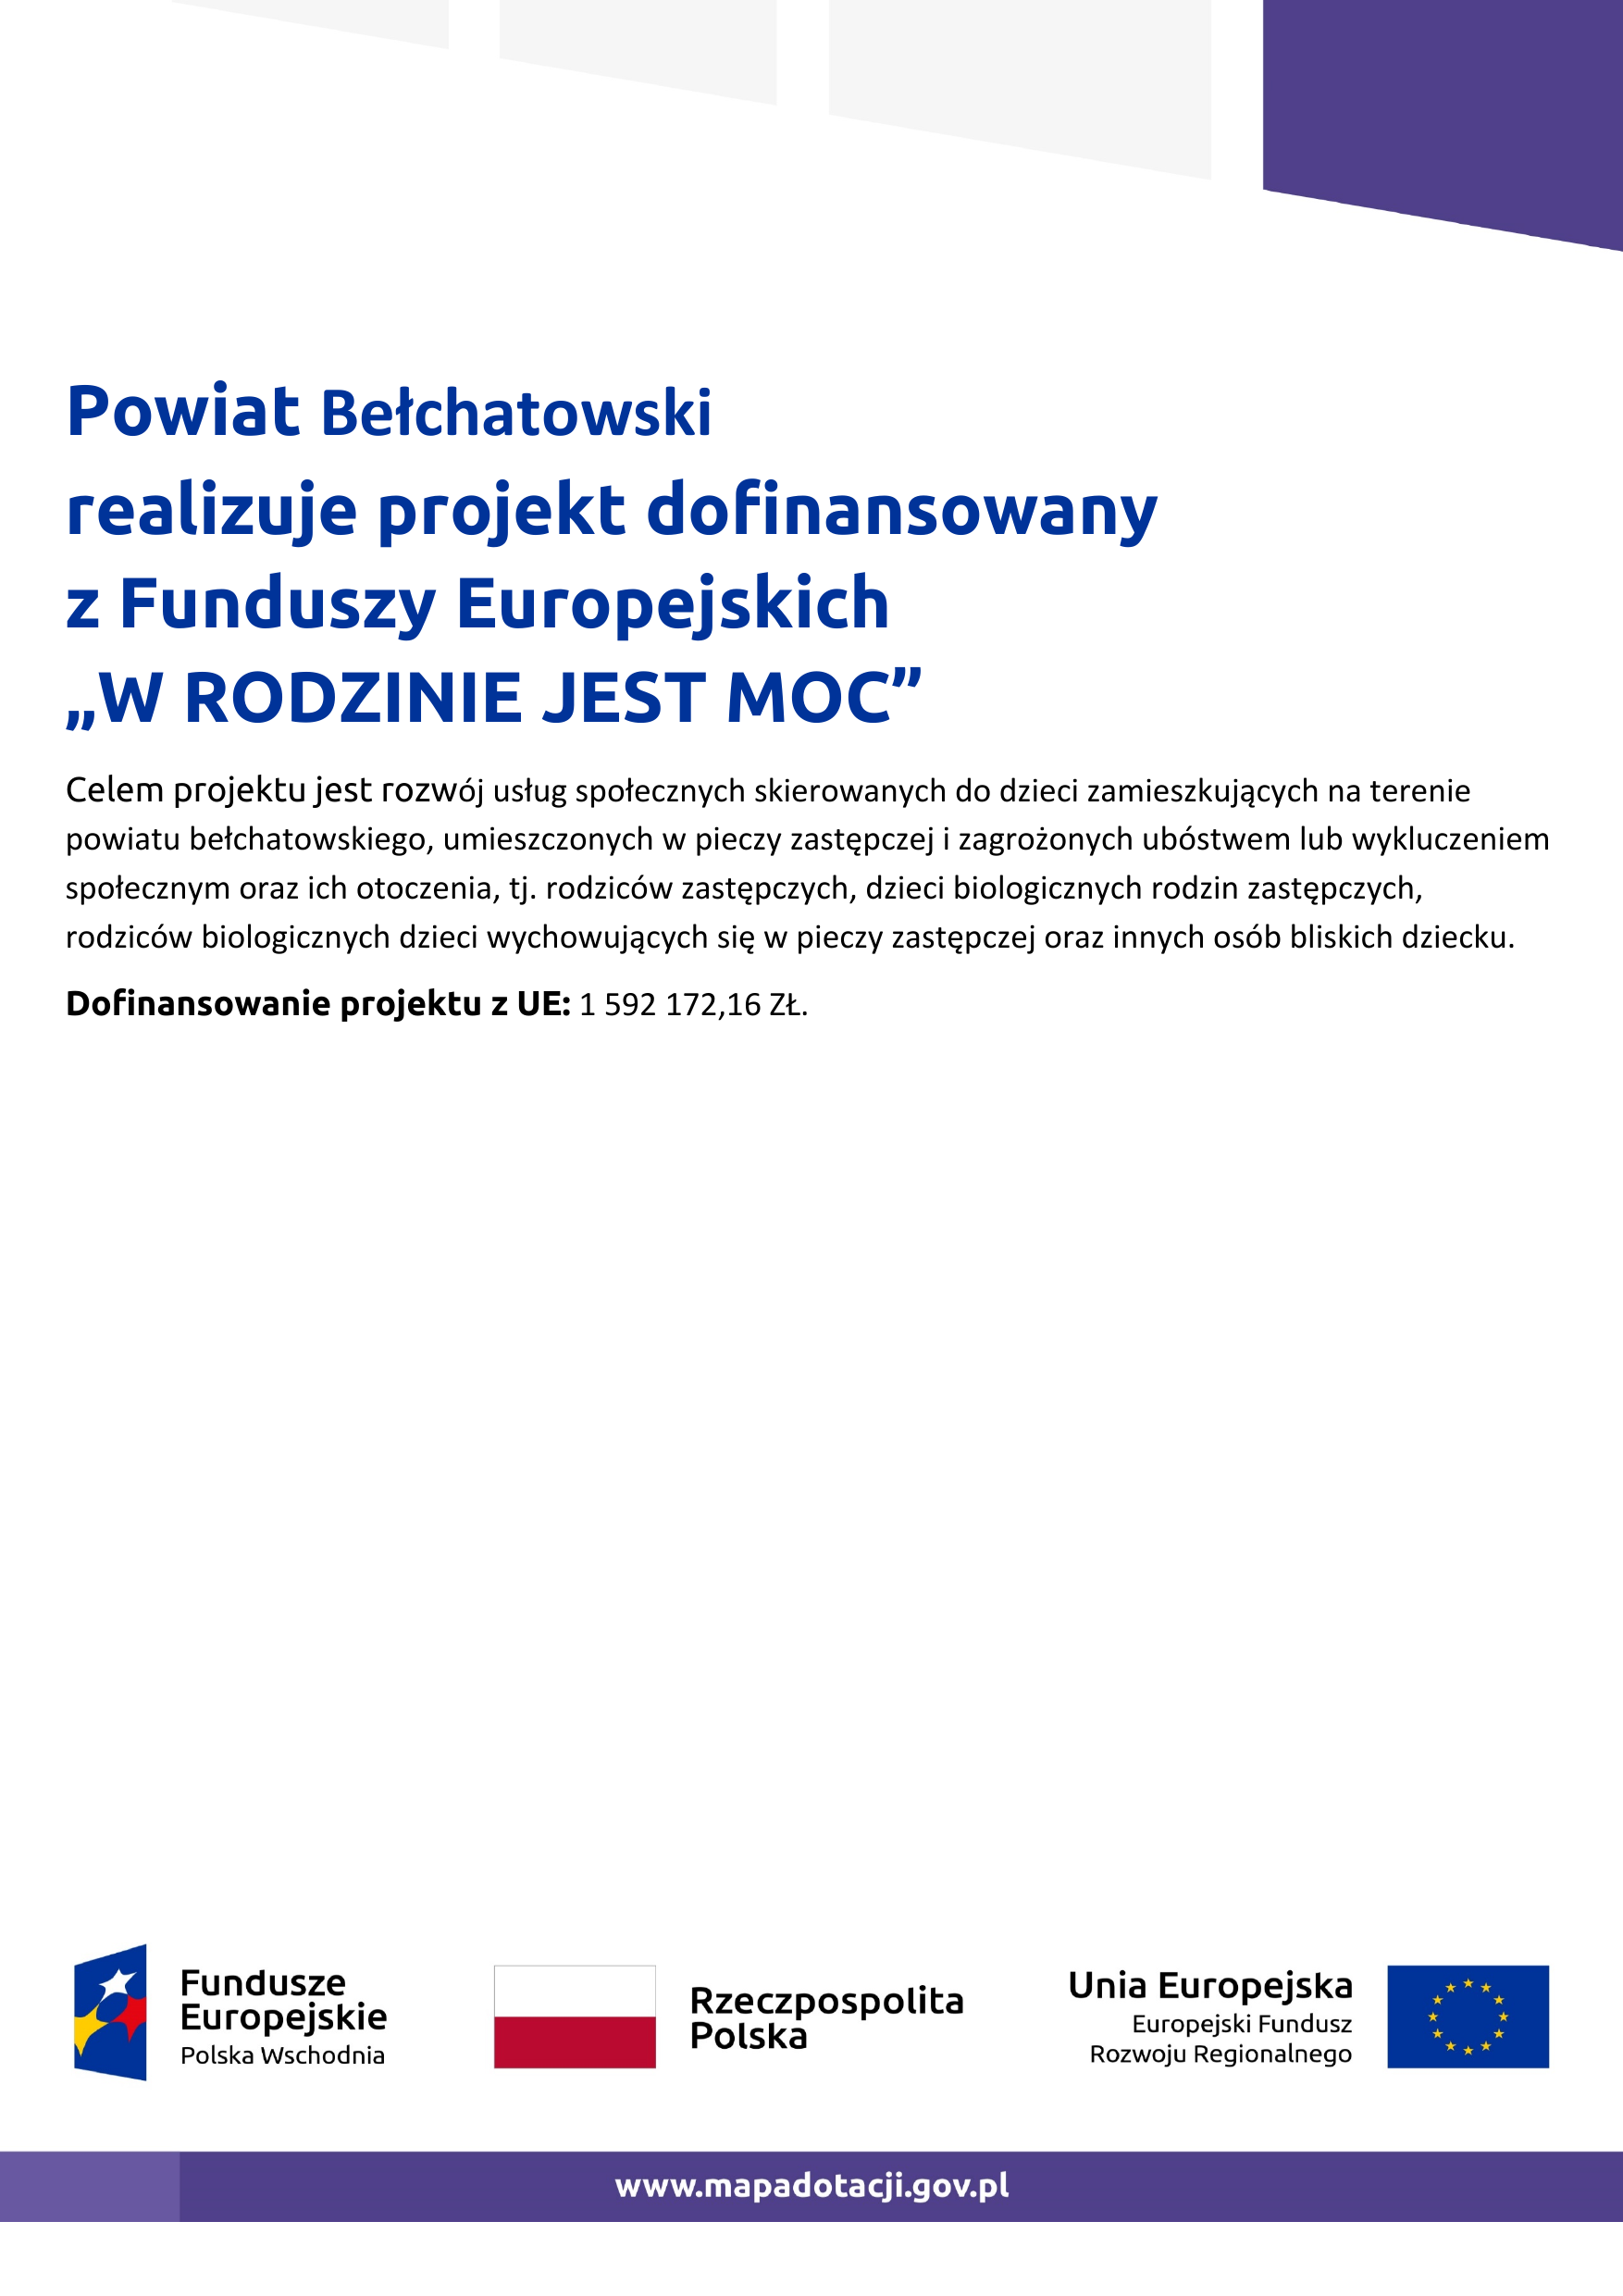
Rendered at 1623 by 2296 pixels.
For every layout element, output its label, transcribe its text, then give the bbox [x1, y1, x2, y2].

picture [0, 1923, 1623, 2222]
text Dofinansowanie projektu z UE: 1 592 172,16 ZŁ. [65, 982, 1558, 1024]
text Powiat Bełchatowski realizuje projekt dofinansowany z Funduszy Europejskich „W RODZINIE JEST MOC” [65, 366, 1558, 736]
text Celem projektu jest rozwój usług społecznych skierowanych do dzieci zamieszkujących na terenie powiatu bełchatowskiego, umieszczonych w pieczy zastępczej i zagrożonych ubóstwem lub wykluczeniem społecznym oraz ich otoczenia, tj. rodziców zastępczych, dzieci biologicznych rodzin zastępczych, rodziców biologicznych dzieci wychowujących się w pieczy zastępczej oraz innych osób bliskich dziecku. [65, 767, 1558, 956]
picture [1, 0, 1623, 309]
